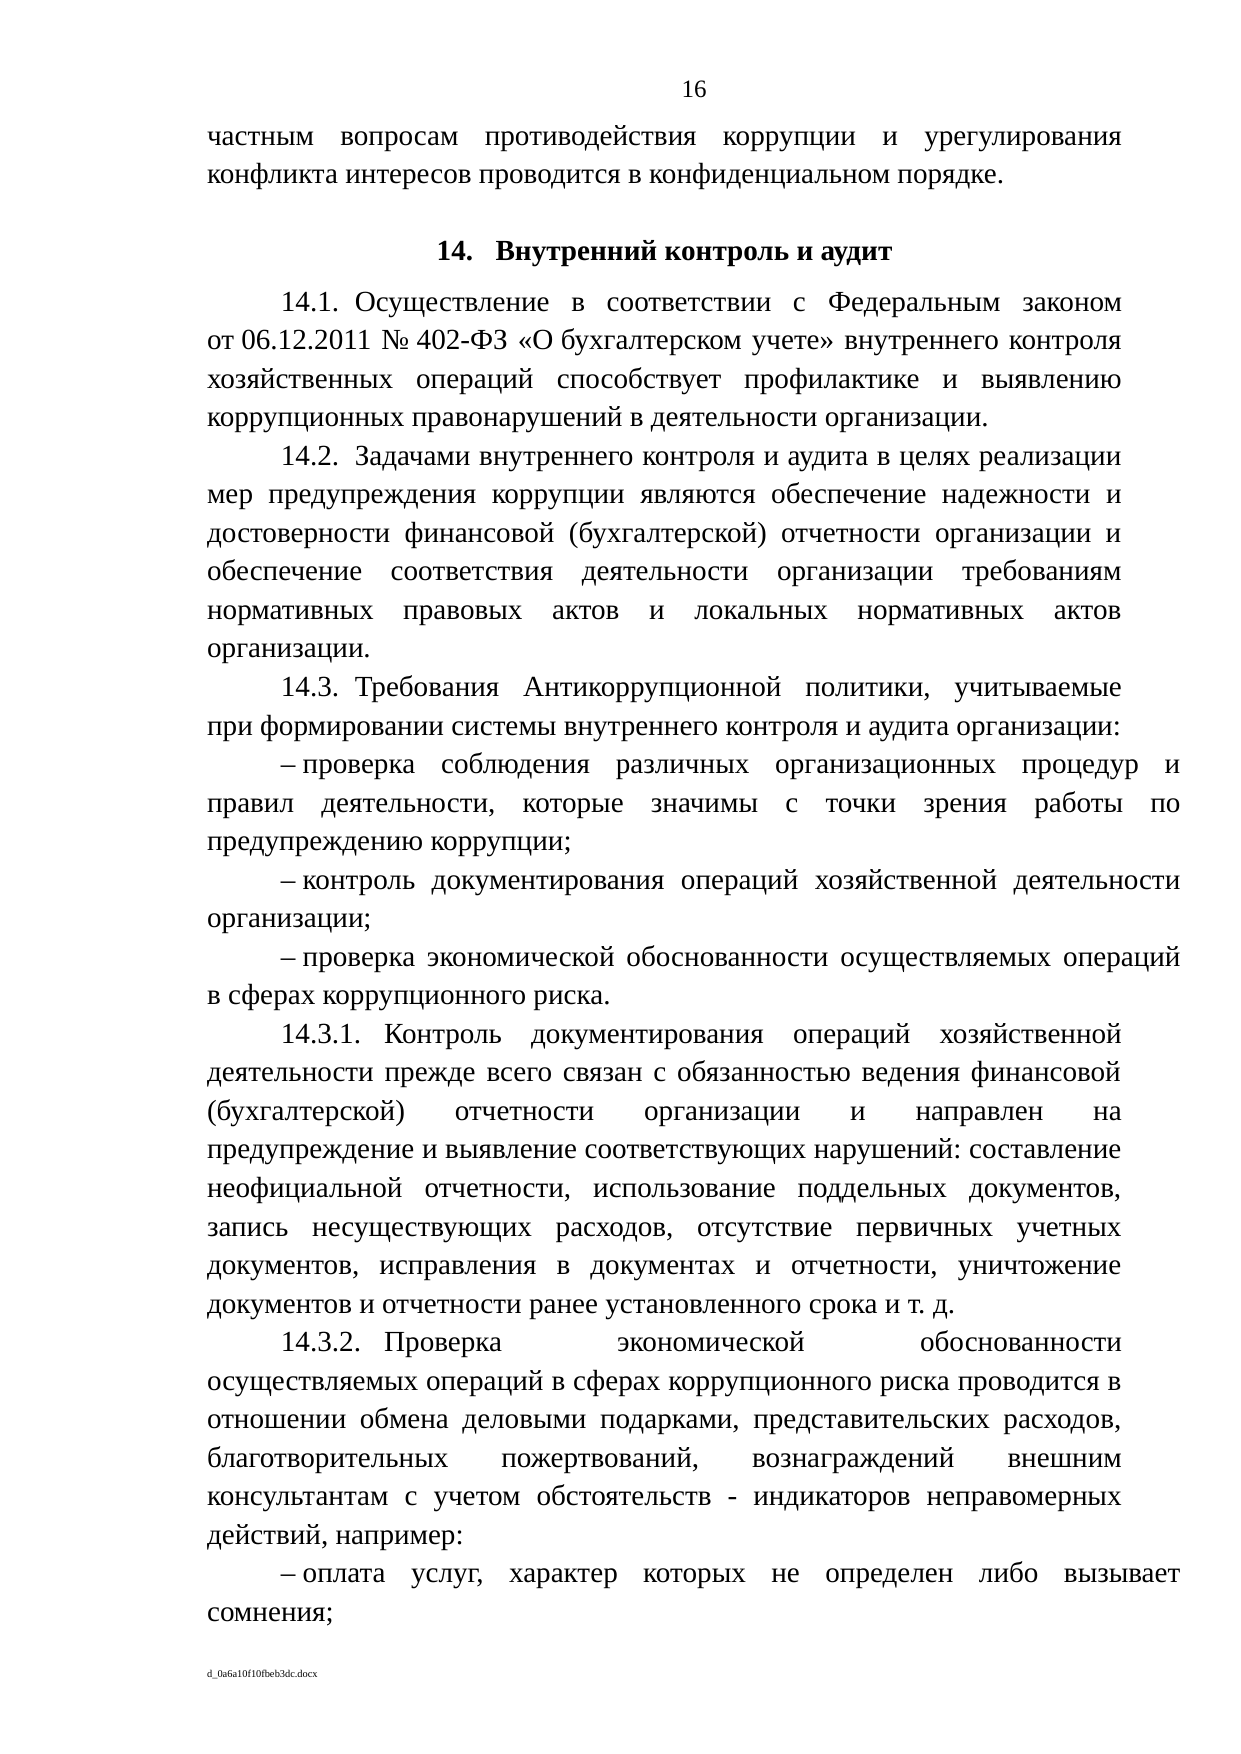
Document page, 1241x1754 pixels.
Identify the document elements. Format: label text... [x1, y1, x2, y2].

text – проверка экономической обоснованности осуществляемых операций в сферах коррупционного риска. [207, 939, 1181, 1011]
list Осуществление в соответствии с Федеральным законом от 06.12.2011 № 402-ФЗ «О бухгалтерском учете» внутреннего контроля хозяйственных операций способствует профилактике и выявлению коррупционных правонарушений в деятельности организации. [207, 284, 1122, 433]
list Требования Антикоррупционной политики, учитываемые при формировании системы внутреннего контроля и аудита организации: [207, 669, 1122, 741]
list Задачами внутреннего контроля и аудита в целях реализации мер предупреждения коррупции являются обеспечение надежности и достоверности финансовой (бухгалтерской) отчетности организации и обеспечение соответствия деятельности организации требованиям нормативных правовых актов и локальных нормативных актов организации. [207, 438, 1122, 664]
text – проверка соблюдения различных организационных процедур и правил деятельности, которые значимы с точки зрения работы по предупреждению коррупции; [207, 746, 1181, 857]
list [207, 118, 1122, 190]
text – контроль документирования операций хозяйственной деятельности организации; [207, 862, 1181, 934]
list Проверка экономической обоснованности осуществляемых операций в сферах коррупционного риска проводится в отношении обмена деловыми подарками, представительских расходов, благотворительных пожертвований, вознаграждений внешним консультантам с учетом обстоятельств - индикаторов неправомерных действий, например: [207, 1324, 1122, 1551]
list Внутренний контроль и аудит [207, 233, 1122, 266]
text – оплата услуг, характер которых не определен либо вызывает сомнения; [207, 1556, 1181, 1628]
list Контроль документирования операций хозяйственной деятельности прежде всего связан с обязанностью ведения финансовой (бухгалтерской) отчетности организации и направлен на предупреждение и выявление соответствующих нарушений: составление неофициальной отчетности, использование поддельных документов, запись несуществующих расходов, отсутствие первичных учетных документов, исправления в документах и отчетности, уничтожение документов и отчетности ранее установленного срока и т. д. [207, 1016, 1122, 1319]
